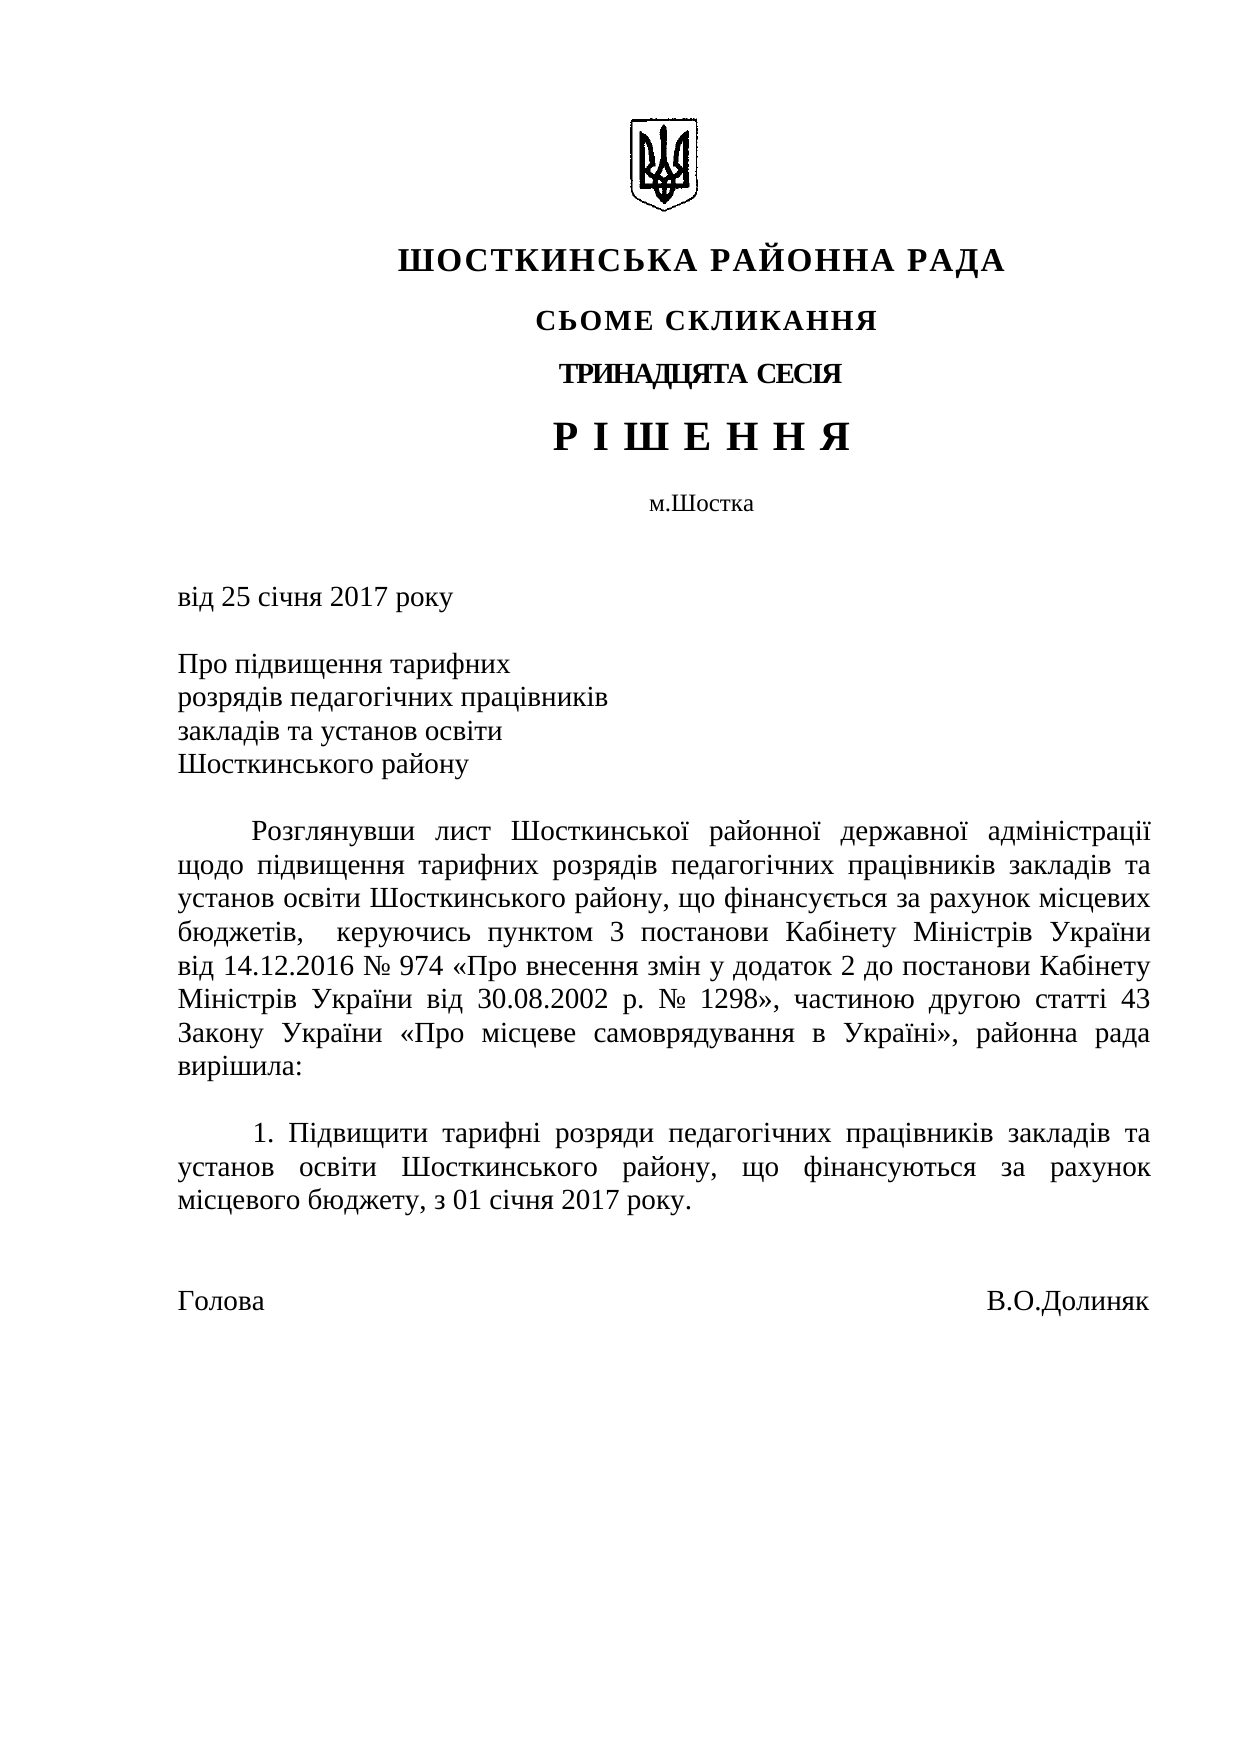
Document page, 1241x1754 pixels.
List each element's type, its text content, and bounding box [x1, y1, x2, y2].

text від 25 січня 2017 року [177, 579, 1152, 612]
text Шосткинського району [177, 746, 1152, 780]
text розрядів педагогічних працівників [177, 679, 1152, 713]
text Р І Ш Е Н Н Я [177, 411, 1152, 459]
text Розглянувши лист Шосткинської районної державної адміністрації щодо підвищення тарифних розрядів педагогічних працівників закладів та установ освіти Шосткинського району, що фінансується за рахунок місцевих бюджетів, керуючись пунктом 3 постанови Кабінету Міністрів України від 14.12.2016 № 974 «Про внесення змін у додаток 2 до постанови Кабінету Міністрів України від 30.08.2002 р. № 1298», частиною другою статті 43 Закону України «Про місцеве самоврядування в Україні», районна рада вирішила: [177, 813, 1152, 1082]
text закладів та установ освіти [177, 713, 1152, 746]
text СЬОМЕ СКЛИКАННЯ [177, 303, 1152, 337]
text ТРИНАДЦЯТА СЕСІЯ [177, 356, 1152, 389]
picture [630, 118, 699, 212]
text Голова В.О.Долиняк [177, 1283, 1152, 1317]
text 1. Підвищити тарифні розряди педагогічних працівників закладів та установ освіти Шосткинського району, що фінансуються за рахунок місцевого бюджету, з 01 січня 2017 року. [177, 1115, 1152, 1216]
text Про підвищення тарифних [177, 646, 1152, 679]
text ШОСТКИНСЬКА РАЙОННА РАДА [177, 241, 1152, 279]
text м.Шостка [177, 488, 1152, 516]
